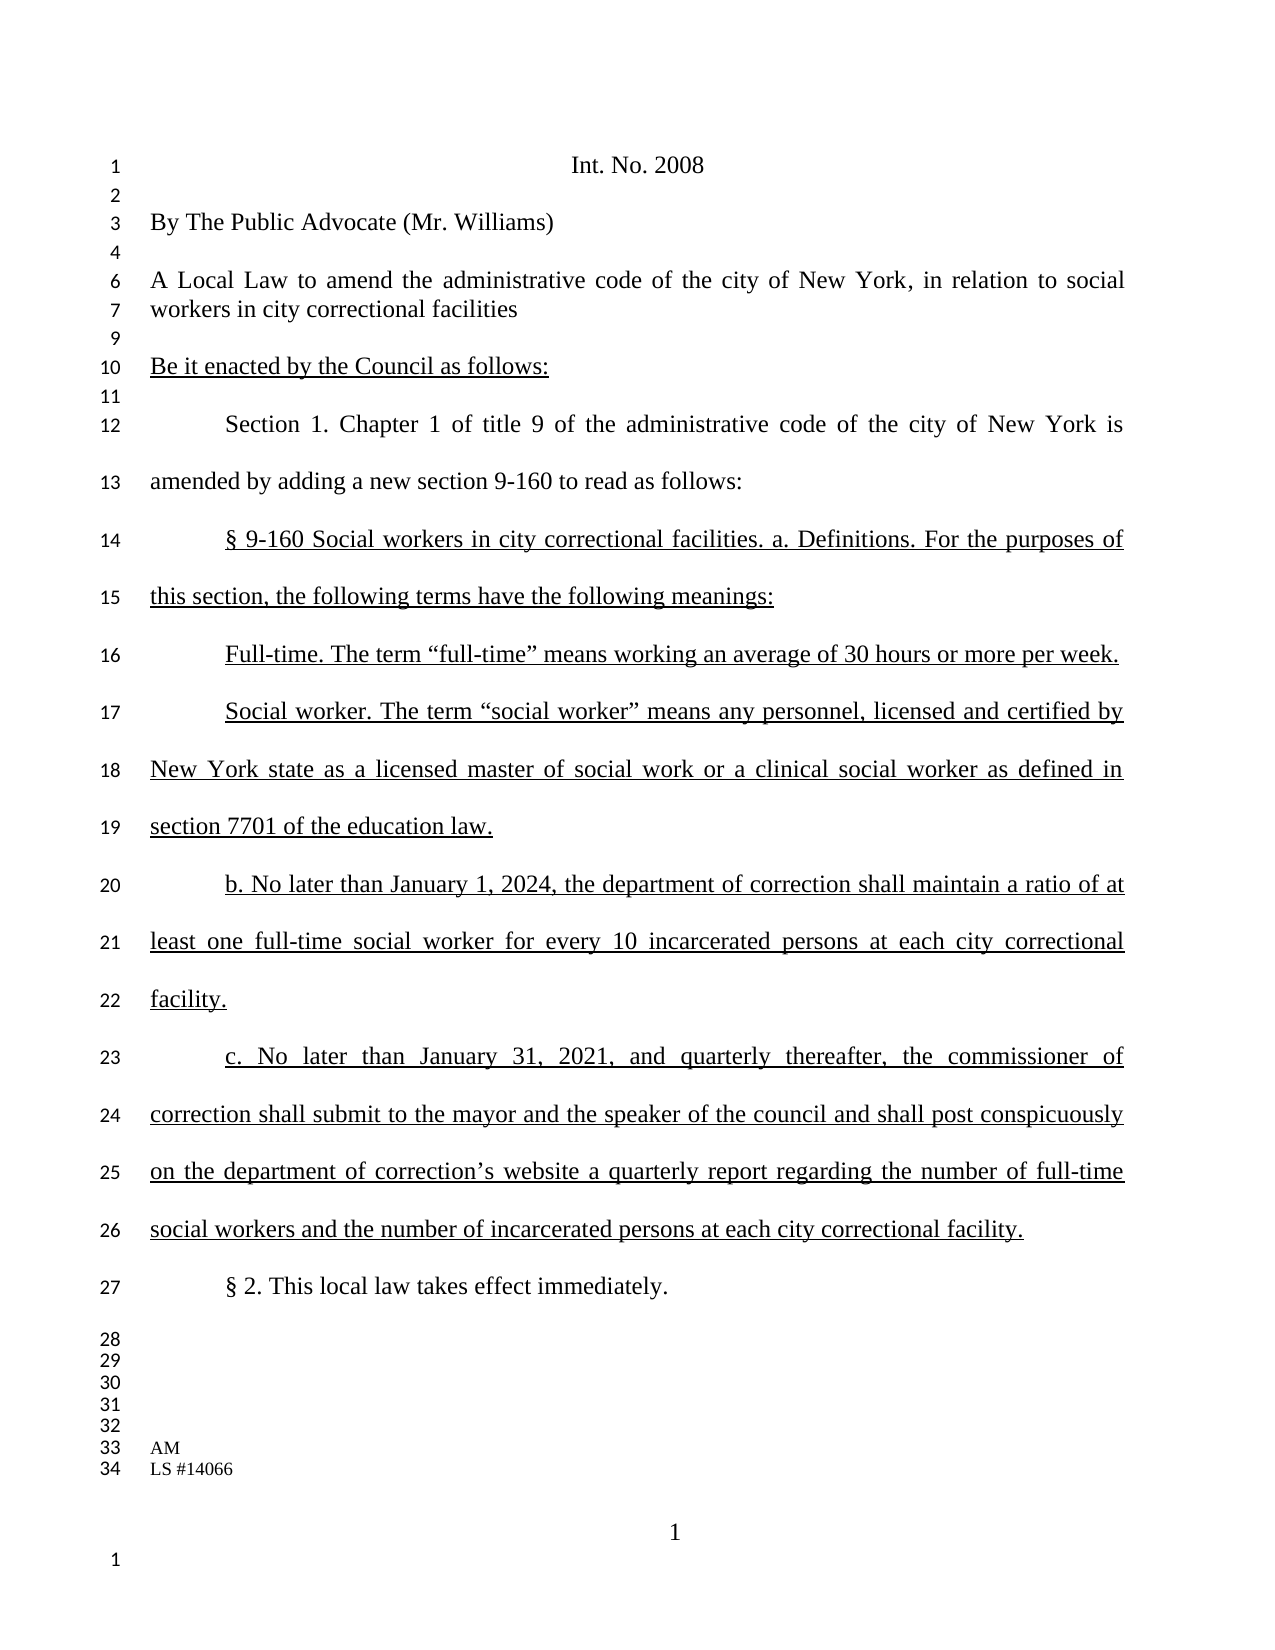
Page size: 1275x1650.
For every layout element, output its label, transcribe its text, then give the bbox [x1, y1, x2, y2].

text c. No later than January 31, 2021, and quarterly thereafter, the commissioner of correction shall submit to the mayor and the speaker of the council and shall post conspicuously on the department of correction’s website a quarterly report regarding the number of full-time social workers and the number of incarcerated persons at each city correctional facility. [150, 1183, 1125, 1242]
text Be it enacted by the Council as follows: [150, 351, 1125, 380]
text b. No later than January 1, 2024, the department of correction shall maintain a ratio of at least one full-time social worker for every 10 incarcerated persons at each city correctional facility. [150, 869, 1125, 951]
text Full-time. The term “full-time” means working an average of 30 hours or more per week. [150, 639, 1125, 667]
text § 9-160 Social workers in city correctional facilities. a. Definitions. For the purposes of this section, the following terms have the following meanings: [150, 524, 1125, 610]
text Int. No. 2008 [150, 150, 1125, 179]
text A Local Law to amend the , in relation to social workers in city correctional facilities [150, 265, 1125, 322]
text By The Public Advocate (Mr. Williams) [150, 207, 1125, 236]
text Section 1. Chapter 1 of title 9 of the administrative code of the city of New York is amended by adding a new section 9-160 to read as follows: [150, 409, 1125, 495]
text c. No later than January 31, 2021, and quarterly thereafter, the commissioner of correction shall submit to the mayor and the speaker of the council and shall post conspicuously on the department of correction’s website a quarterly report regarding the number of full-time social workers and the number of incarcerated persons at each city correctional facility. [150, 1041, 1125, 1181]
text AM [150, 1437, 1125, 1458]
text b. No later than January 1, 2024, the department of correction shall maintain a ratio of at least one full-time social worker for every 10 incarcerated persons at each city correctional facility. [150, 953, 1125, 1012]
text § 2. This local law takes effect immediately. [150, 1271, 1125, 1300]
text Social worker. The term “social worker” means any personnel, licensed and certified by New York state as a licensed master of social work or a clinical social worker as defined in section 7701 of the education law. [150, 696, 1125, 840]
text LS #14066 [150, 1458, 1125, 1480]
